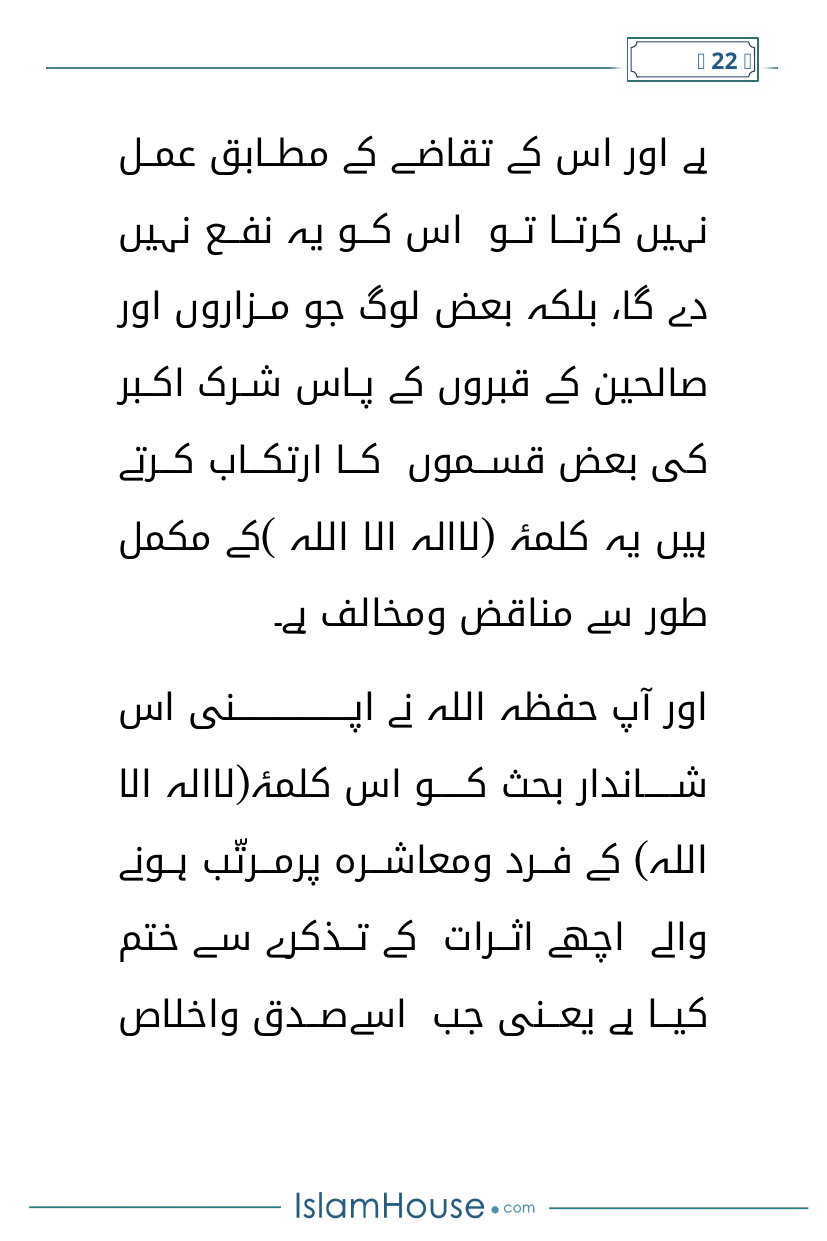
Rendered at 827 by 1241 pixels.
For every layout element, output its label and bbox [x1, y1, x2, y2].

picture [22, 1186, 281, 1224]
picture [288, 1187, 809, 1225]
text [118, 672, 709, 1050]
text [118, 118, 709, 650]
